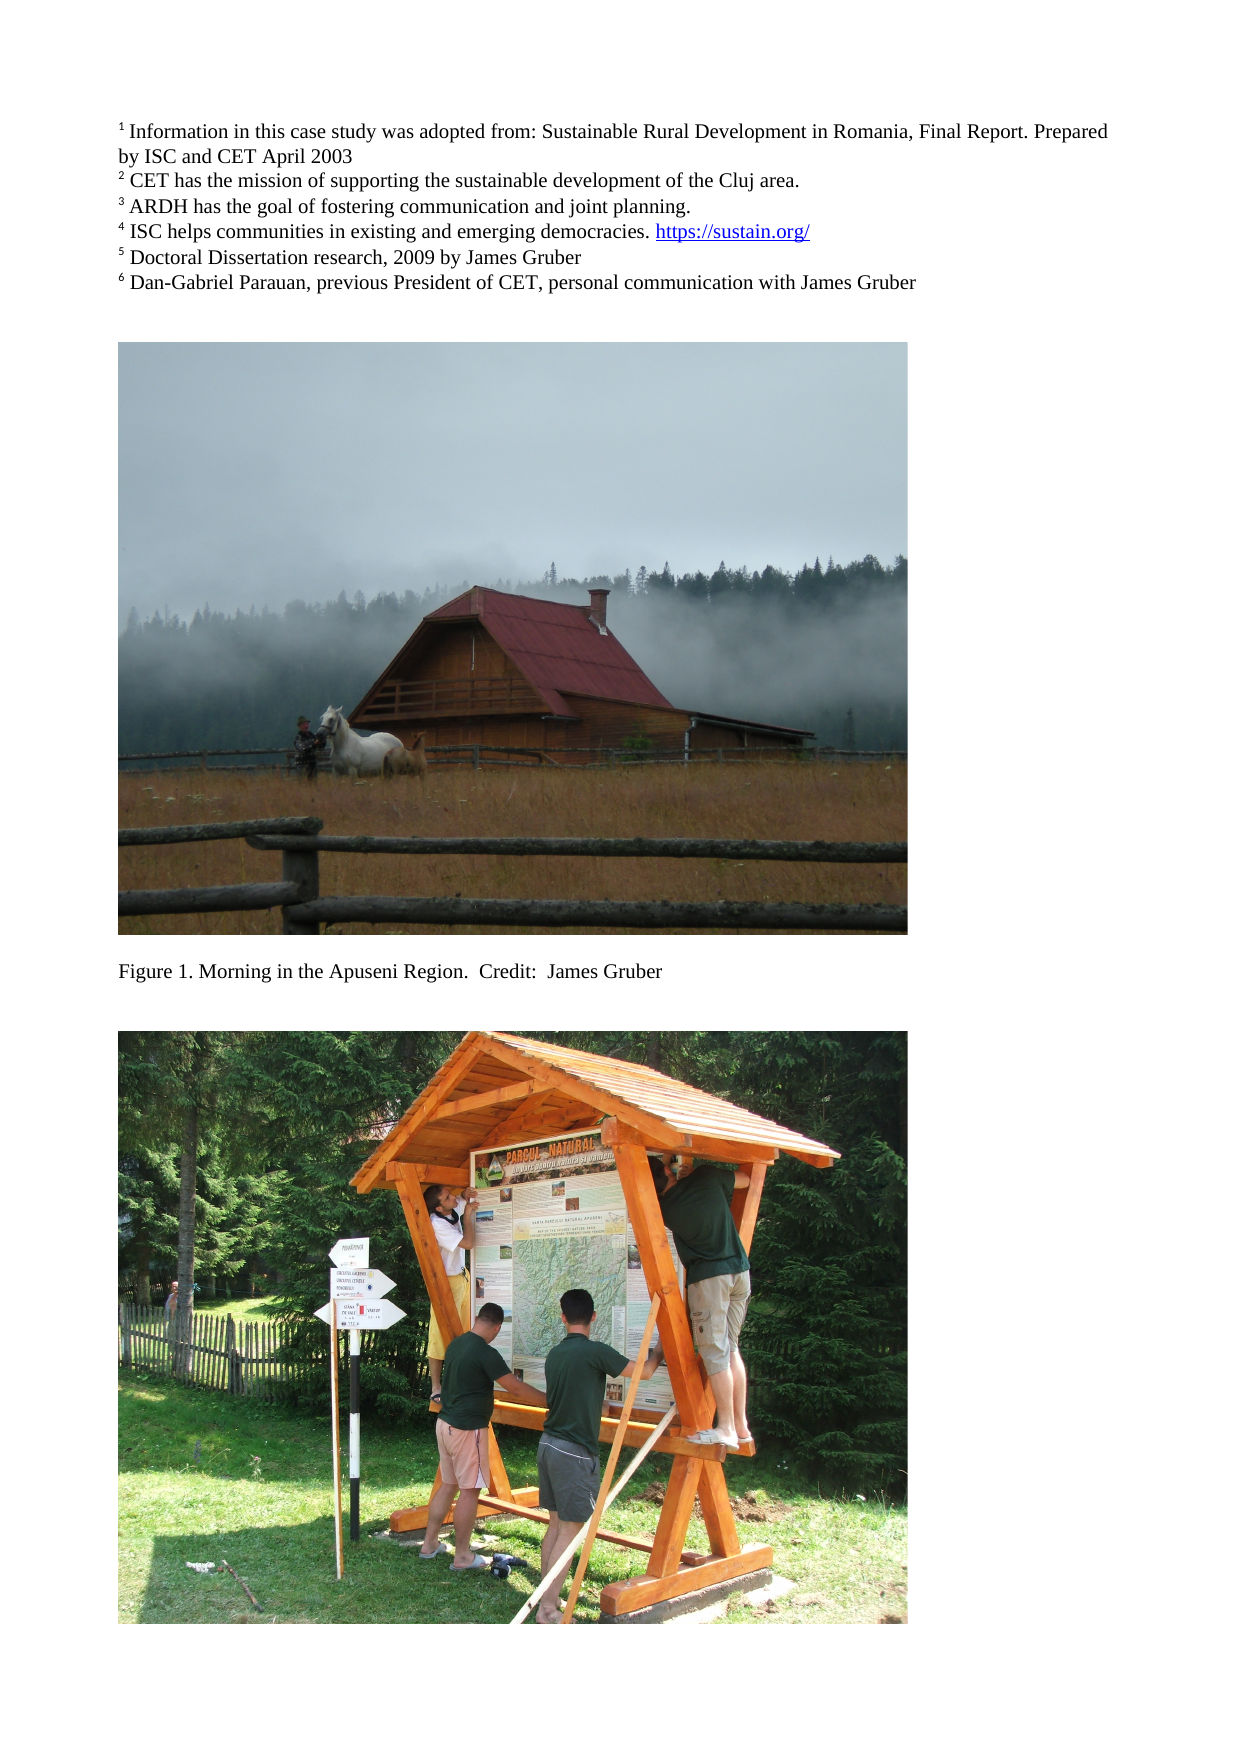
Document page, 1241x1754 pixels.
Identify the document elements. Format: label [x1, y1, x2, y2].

picture [118, 1031, 908, 1624]
picture [118, 342, 908, 935]
